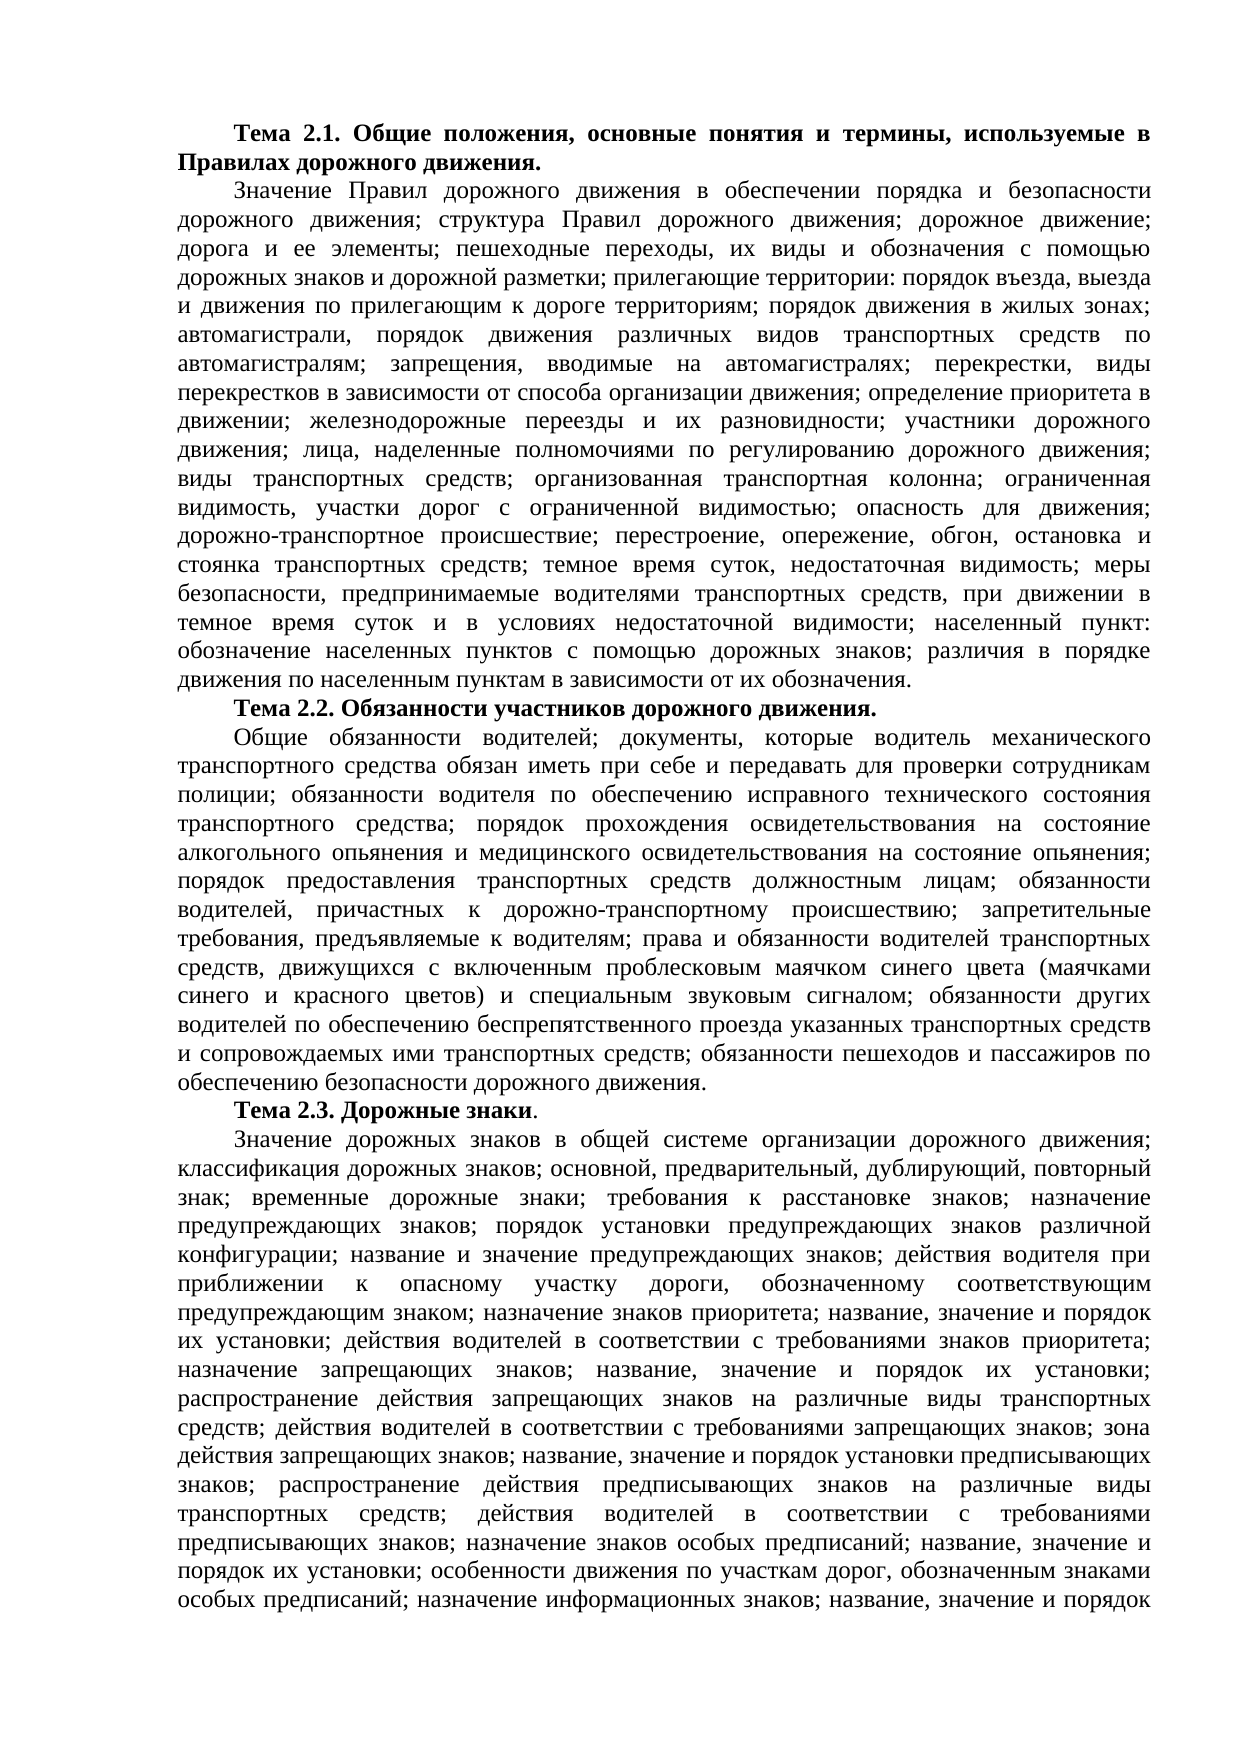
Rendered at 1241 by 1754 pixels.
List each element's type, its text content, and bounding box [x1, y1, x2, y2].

text Тема 2.1. Общие положения, основные понятия и термины, используемые в Правилах дорожного движения. [177, 118, 1152, 176]
text Значение Правил дорожного движения в обеспечении порядка и безопасности дорожного движения; структура Правил дорожного движения; дорожное движение; дорога и ее элементы; пешеходные переходы, их виды и обозначения с помощью дорожных знаков и дорожной разметки; прилегающие территории: порядок въезда, выезда и движения по прилегающим к дороге территориям; порядок движения в жилых зонах; автомагистрали, порядок движения различных видов транспортных средств по автомагистралям; запрещения, вводимые на автомагистралях; перекрестки, виды перекрестков в зависимости от способа организации движения; определение приоритета в движении; железнодорожные переезды и их разновидности; участники дорожного движения; лица, наделенные полномочиями по регулированию дорожного движения; виды транспортных средств; организованная транспортная колонна; ограниченная видимость, участки дорог с ограниченной видимостью; опасность для движения; дорожно-транспортное происшествие; перестроение, опережение, обгон, остановка и стоянка транспортных средств; темное время суток, недостаточная видимость; меры безопасности, предпринимаемые водителями транспортных средств, при движении в темное время суток и в условиях недостаточной видимости; населенный пункт: обозначение населенных пунктов с помощью дорожных знаков; различия в порядке движения по населенным пунктам в зависимости от их обозначения. [177, 176, 1152, 693]
text Тема 2.3. Дорожные знаки. [177, 1096, 1152, 1124]
text Общие обязанности водителей; документы, которые водитель механического транспортного средства обязан иметь при себе и передавать для проверки сотрудникам полиции; обязанности водителя по обеспечению исправного технического состояния транспортного средства; порядок прохождения освидетельствования на состояние алкогольного опьянения и медицинского освидетельствования на состояние опьянения; порядок предоставления транспортных средств должностным лицам; обязанности водителей, причастных к дорожно-транспортному происшествию; запретительные требования, предъявляемые к водителям; права и обязанности водителей транспортных средств, движущихся с включенным проблесковым маячком синего цвета (маячками синего и красного цветов) и специальным звуковым сигналом; обязанности других водителей по обеспечению беспрепятственного проезда указанных транспортных средств и сопровождаемых ими транспортных средств; обязанности пешеходов и пассажиров по обеспечению безопасности дорожного движения. [177, 722, 1152, 1096]
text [177, 1124, 1152, 1613]
text Тема 2.2. Обязанности участников дорожного движения. [177, 693, 1152, 722]
